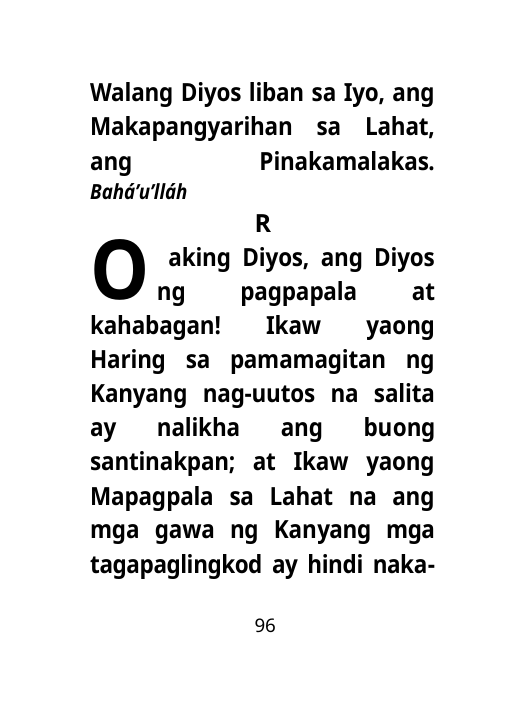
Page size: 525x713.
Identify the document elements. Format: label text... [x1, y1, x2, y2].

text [90, 75, 435, 206]
text R [90, 206, 435, 240]
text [90, 240, 435, 580]
